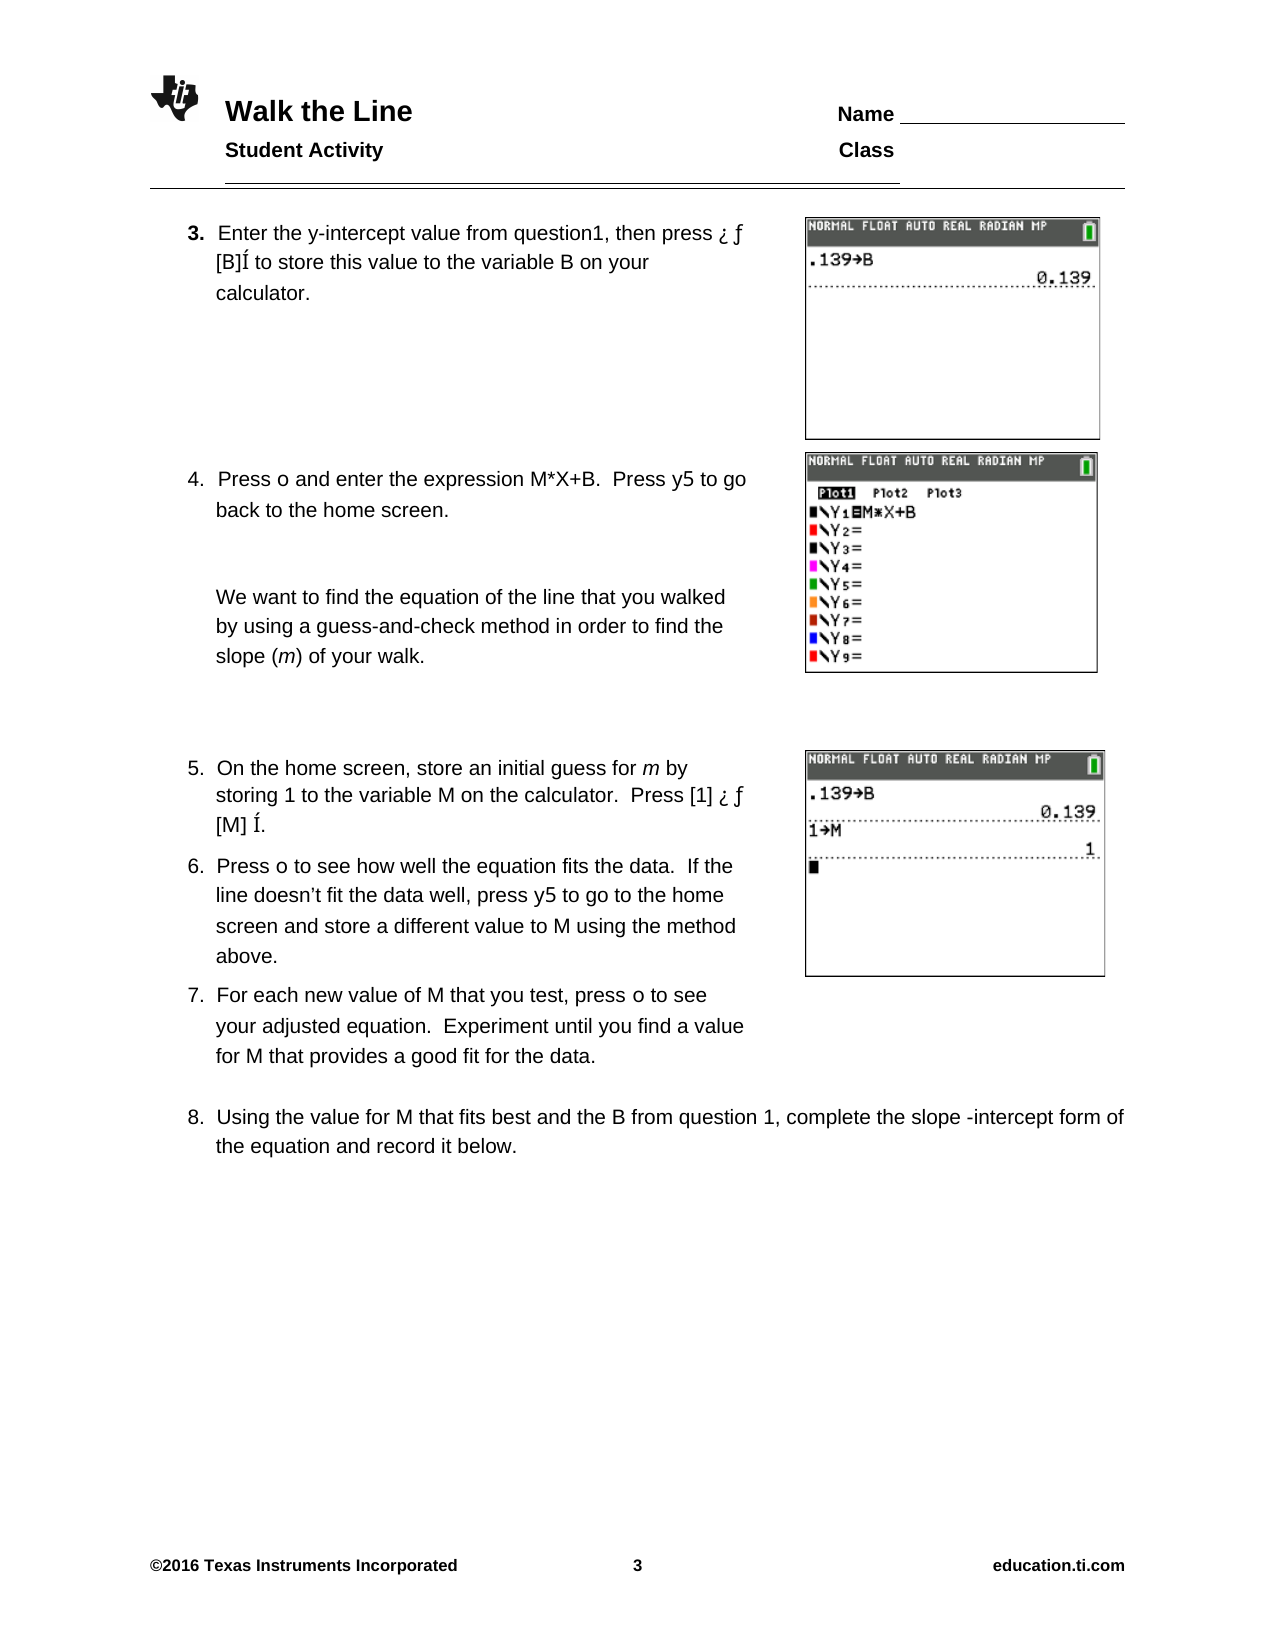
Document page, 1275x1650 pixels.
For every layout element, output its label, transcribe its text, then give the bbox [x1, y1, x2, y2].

picture [805, 452, 1098, 673]
table_cell [759, 218, 1144, 751]
picture [805, 750, 1106, 977]
table_cell 3. Enter the y-intercept value from question1, then press ¿ ƒ [B]Í to store this value to the variable B on your calculator. 4. Press o and enter the expression M*X+B. Press y5 to go back to the home screen. We want to find the equation of the line that you walked by using a guess-and-check method in order to find the slope (m) of your walk. [139, 218, 759, 751]
table_cell 5. On the home screen, store an initial guess for m by storing 1 to the variable M on the calculator. Press [1] ¿ ƒ [M] Í. 6. Press o to see how well the equation fits the data. If the line doesn’t fit the data well, press y5 to go to the home screen and store a different value to M using the method above. 7. For each new value of M that you test, press o to see your adjusted equation. Experiment until you find a value for M that provides a good fit for the data. [139, 751, 759, 1099]
table_cell 8. Using the value for M that fits best and the B from question 1, complete the slope -intercept form of the equation and record it below. [139, 1100, 1144, 1223]
table_cell [759, 751, 1144, 1099]
picture [805, 217, 1101, 440]
picture [150, 75, 199, 122]
